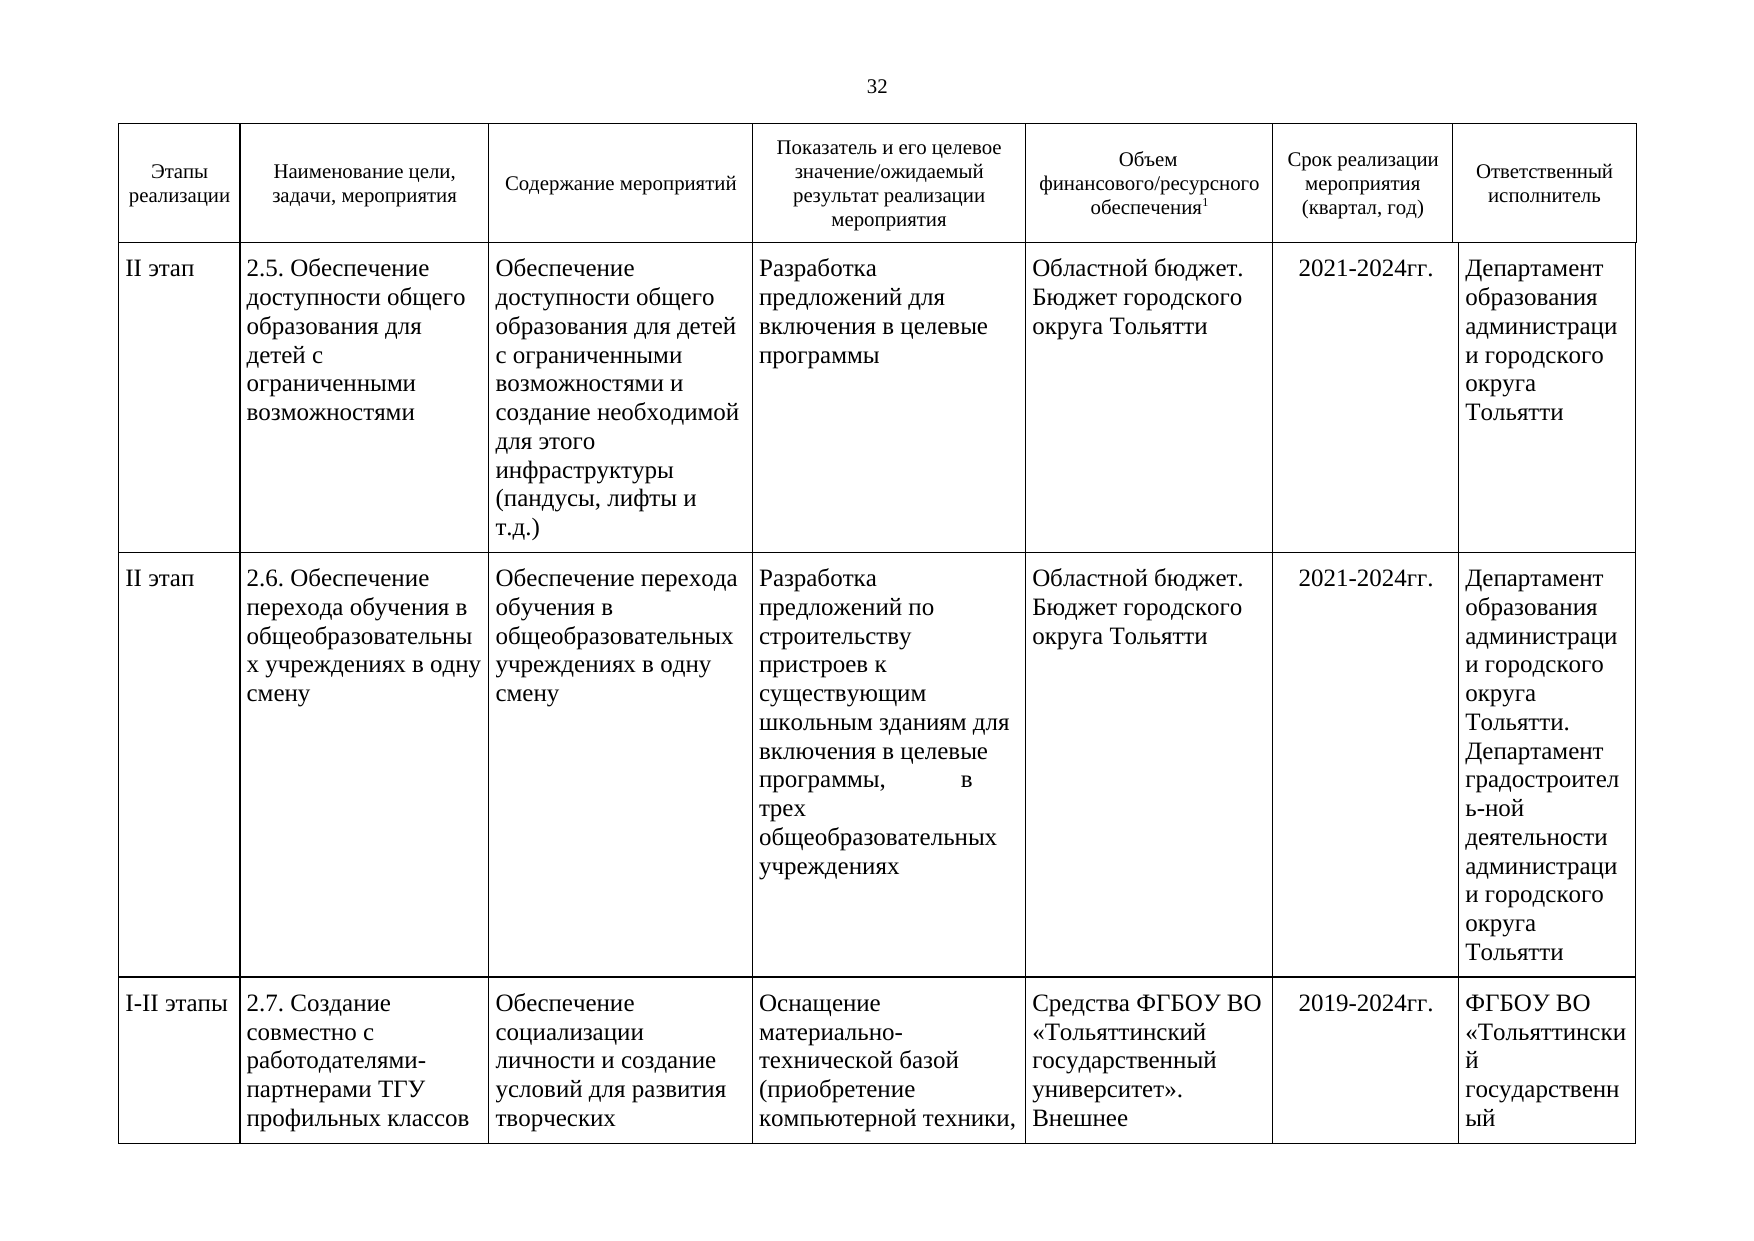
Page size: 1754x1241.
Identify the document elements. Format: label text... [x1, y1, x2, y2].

table_cell 2021-2024гг. [1273, 553, 1458, 976]
table_cell 2.6. Обеспечение перехода обучения в общеобразовательных учреждениях в одну смену [241, 553, 488, 976]
table_header Этапы реализации [119, 124, 239, 242]
table_header Показатель и его целевое значение/ожидаемый результат реализации мероприятия [753, 124, 1025, 242]
table_cell 2021-2024гг. [1273, 243, 1458, 552]
table_cell Разработка предложений для включения в целевые программы [753, 243, 1025, 552]
table_header Срок реализации мероприятия (квартал, год) [1273, 124, 1452, 242]
table_cell II этап [119, 243, 239, 552]
table_cell 2019-2024гг. [1273, 978, 1458, 1142]
table_cell II этап [119, 553, 239, 976]
table_header Наименование цели, задачи, мероприятия [241, 124, 488, 242]
table_cell Областной бюджет. Бюджет городского округа Тольятти [1026, 553, 1272, 976]
table_header Ответственный исполнитель [1453, 124, 1636, 242]
table_cell Средства ФГБОУ ВО «Тольяттинский государственный университет». Внешнее финансирование [1026, 978, 1272, 1142]
table_cell Разработка предложений по строительству пристроев к существующим школьным зданиям для включения в целевые программы, в трех общеобразовательных учреждениях [753, 553, 1025, 976]
table_cell ФГБОУ ВО «Тольяттинский государственный университет» (по согласованию). Предприятия химического, нефтехимического и IT кластеров (по согласованию) [1459, 978, 1635, 1142]
table_cell Обеспечение перехода обучения в общеобразовательных учреждениях в одну смену [489, 553, 752, 976]
table_cell I-II этапы [119, 978, 239, 1142]
table_cell Областной бюджет. Бюджет городского округа Тольятти [1026, 243, 1272, 552]
table_header Содержание мероприятий [489, 124, 752, 242]
table_header Объем финансового/ресурсного обеспечения1 [1026, 124, 1272, 242]
table_cell Оснащение материально-технической базой (приобретение компьютерной техники, программного обеспечения, реактивов, оборудование рабочего места) [753, 978, 1025, 1142]
table_cell Обеспечение доступности общего образования для детей с ограниченными возможностями и создание необходимой для этого инфраструктуры (пандусы, лифты и т.д.) [489, 243, 752, 552]
table_cell 2.5. Обеспечение доступности общего образования для детей с ограниченными возможностями [241, 243, 488, 552]
table_cell Департамент образования администрации городского округа Тольятти. Департамент градостроитель-ной деятельности администрации городского округа Тольятти [1459, 553, 1635, 976]
table_cell Департамент образования администрации городского округа Тольятти [1459, 243, 1635, 552]
